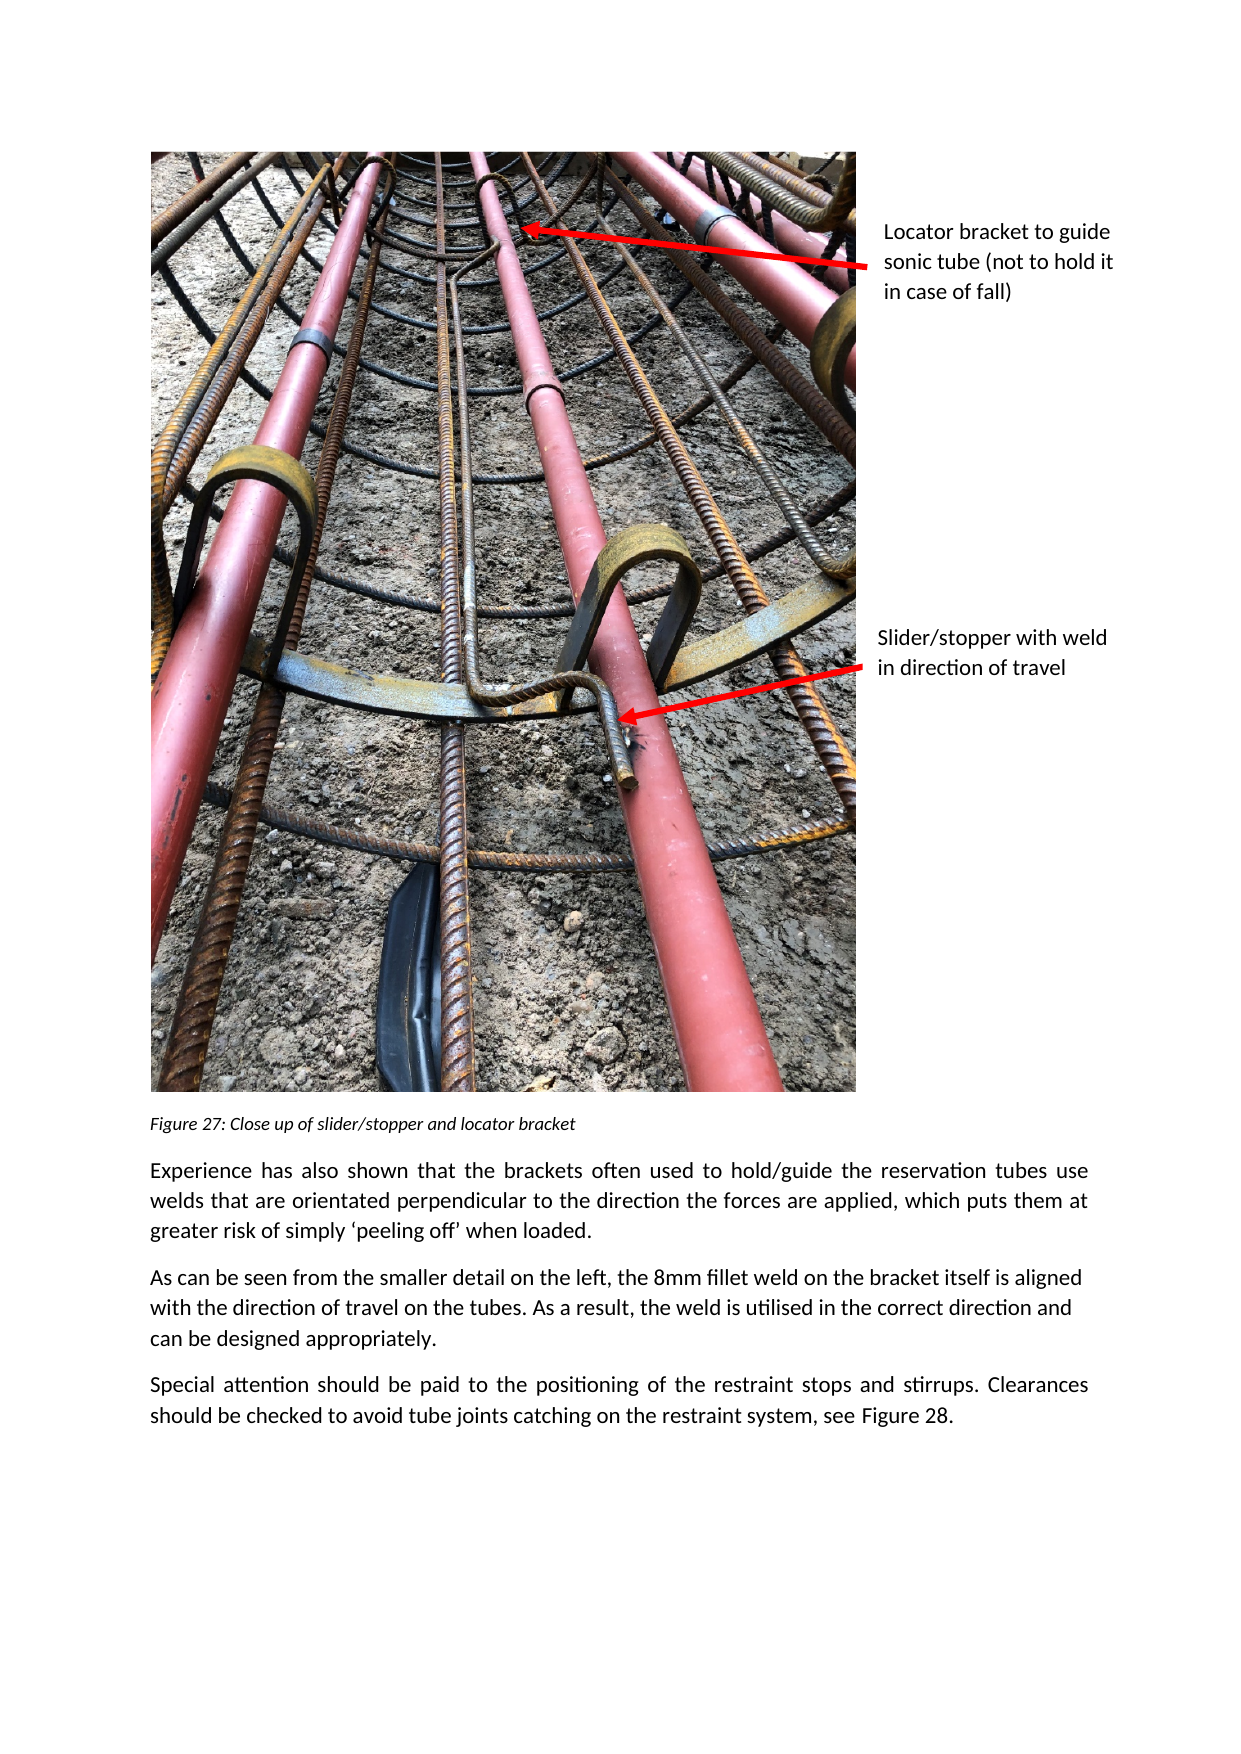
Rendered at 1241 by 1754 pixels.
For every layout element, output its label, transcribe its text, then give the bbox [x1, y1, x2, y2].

picture [151, 153, 856, 1091]
text Special attention should be paid to the positioning of the restraint stops and stirrups. Clearances should be checked to avoid tube joints catching on the restraint system, see Figure 28. [150, 1371, 1090, 1429]
text As can be seen from the smaller detail on the left, the 8mm fillet weld on the bracket itself is aligned with the direction of travel on the tubes. As a result, the weld is utilised in the correct direction and can be designed appropriately. [150, 1263, 1090, 1352]
text Figure 27: Close up of slider/stopper and locator bracket [150, 1112, 1090, 1135]
text Experience has also shown that the brackets often used to hold/guide the reservation tubes use welds that are orientated perpendicular to the direction the forces are applied, which puts them at greater risk of simply ‘peeling off’ when loaded. [150, 1156, 1090, 1244]
